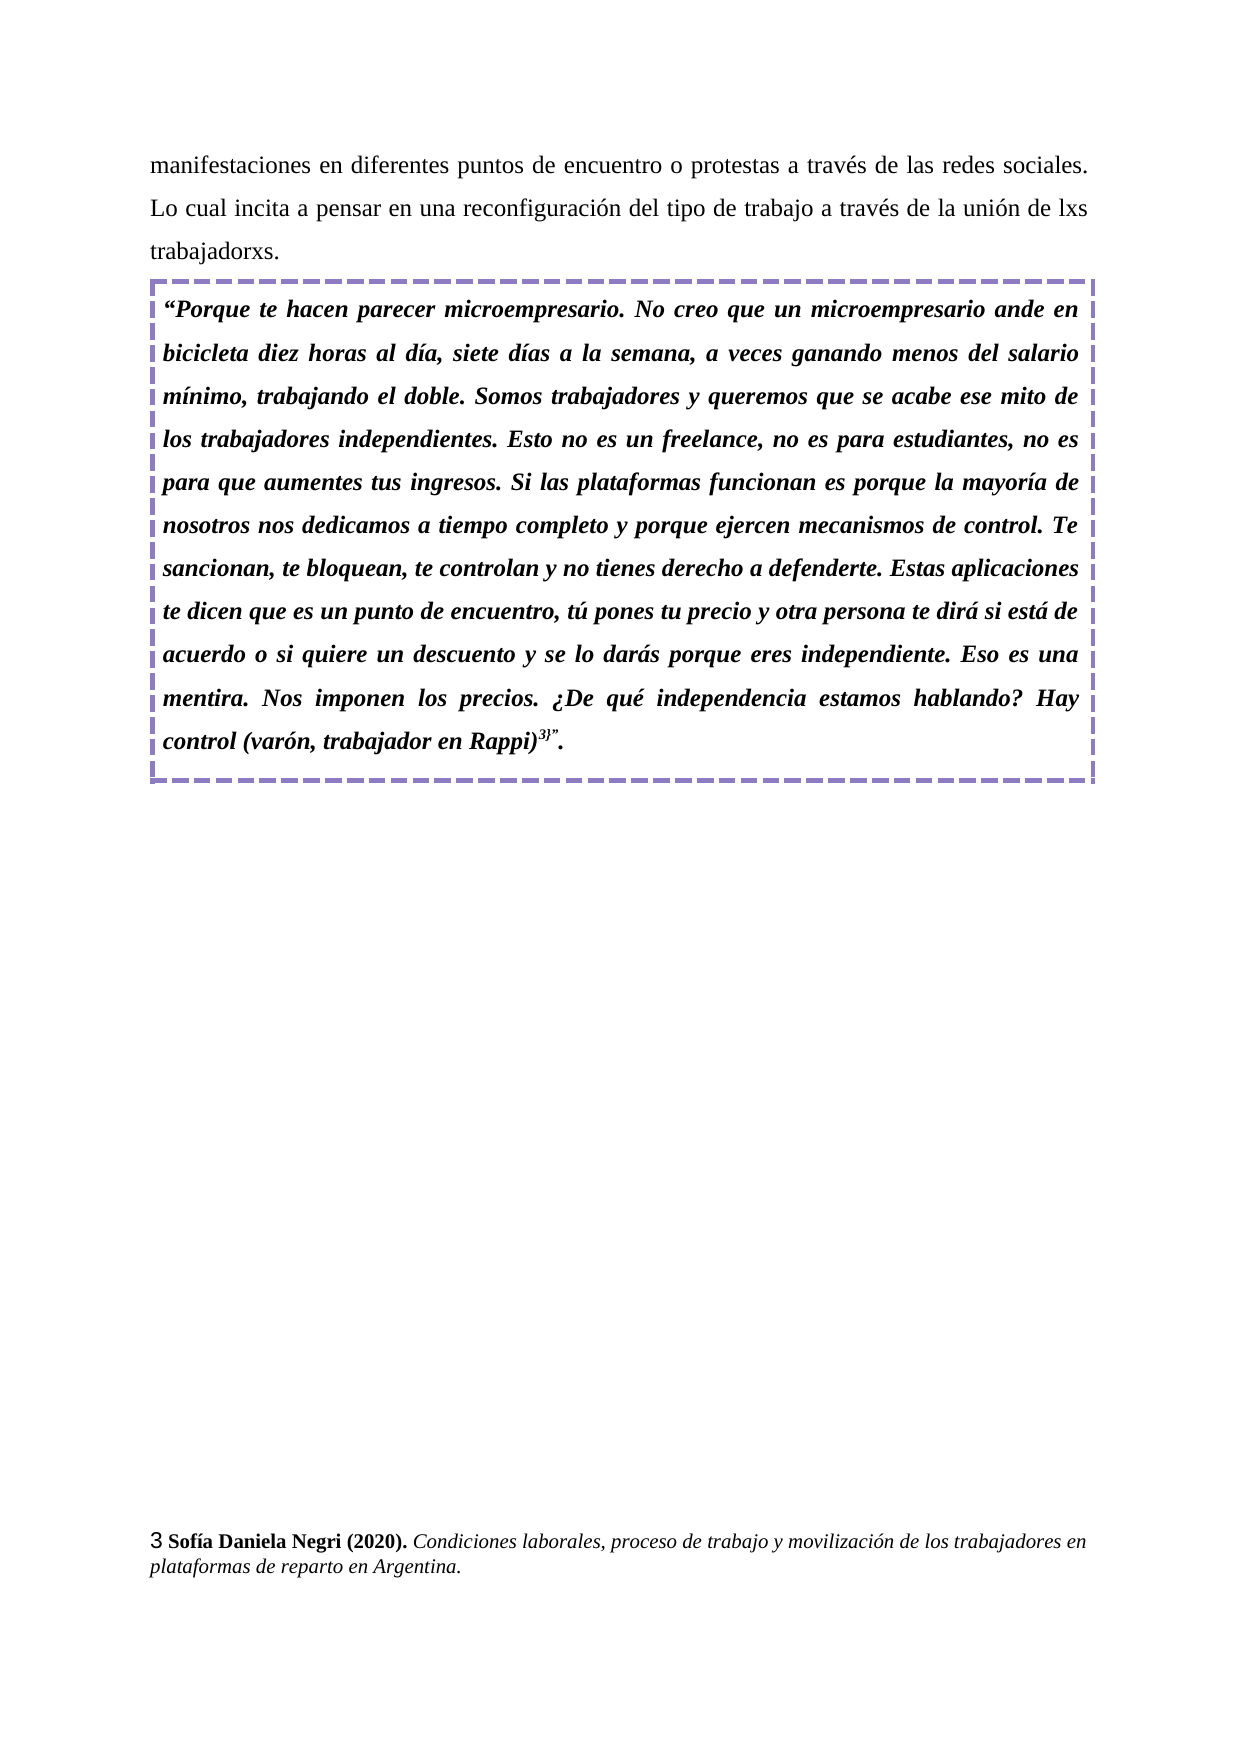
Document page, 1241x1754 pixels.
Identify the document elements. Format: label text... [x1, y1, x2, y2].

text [150, 150, 1090, 265]
table_header “Porque te hacen parecer microempresario. No creo que un microempresario ande en bicicleta diez horas al día, siete días a la semana, a veces ganando menos del salario mínimo, trabajando el doble. Somos trabajadores y queremos que se acabe ese mito de los trabajadores independientes. Esto no es un freelance, no es para estudiantes, no es para que aumentes tus ingresos. Si las plataformas funcionan es porque la mayoría de nosotros nos dedicamos a tiempo completo y porque ejercen mecanismos de control. Te sancionan, te bloquean, te controlan y no tienes derecho a defenderte. Estas aplicaciones te dicen que es un punto de encuentro, tú pones tu precio y otra persona te dirá si está de acuerdo o si quiere un descuento y se lo darás porque eres independiente. Eso es una mentira. Nos imponen los precios. ¿De qué independencia estamos hablando? Hay control (varón, trabajador en Rappi)}”. [152, 279, 1093, 778]
